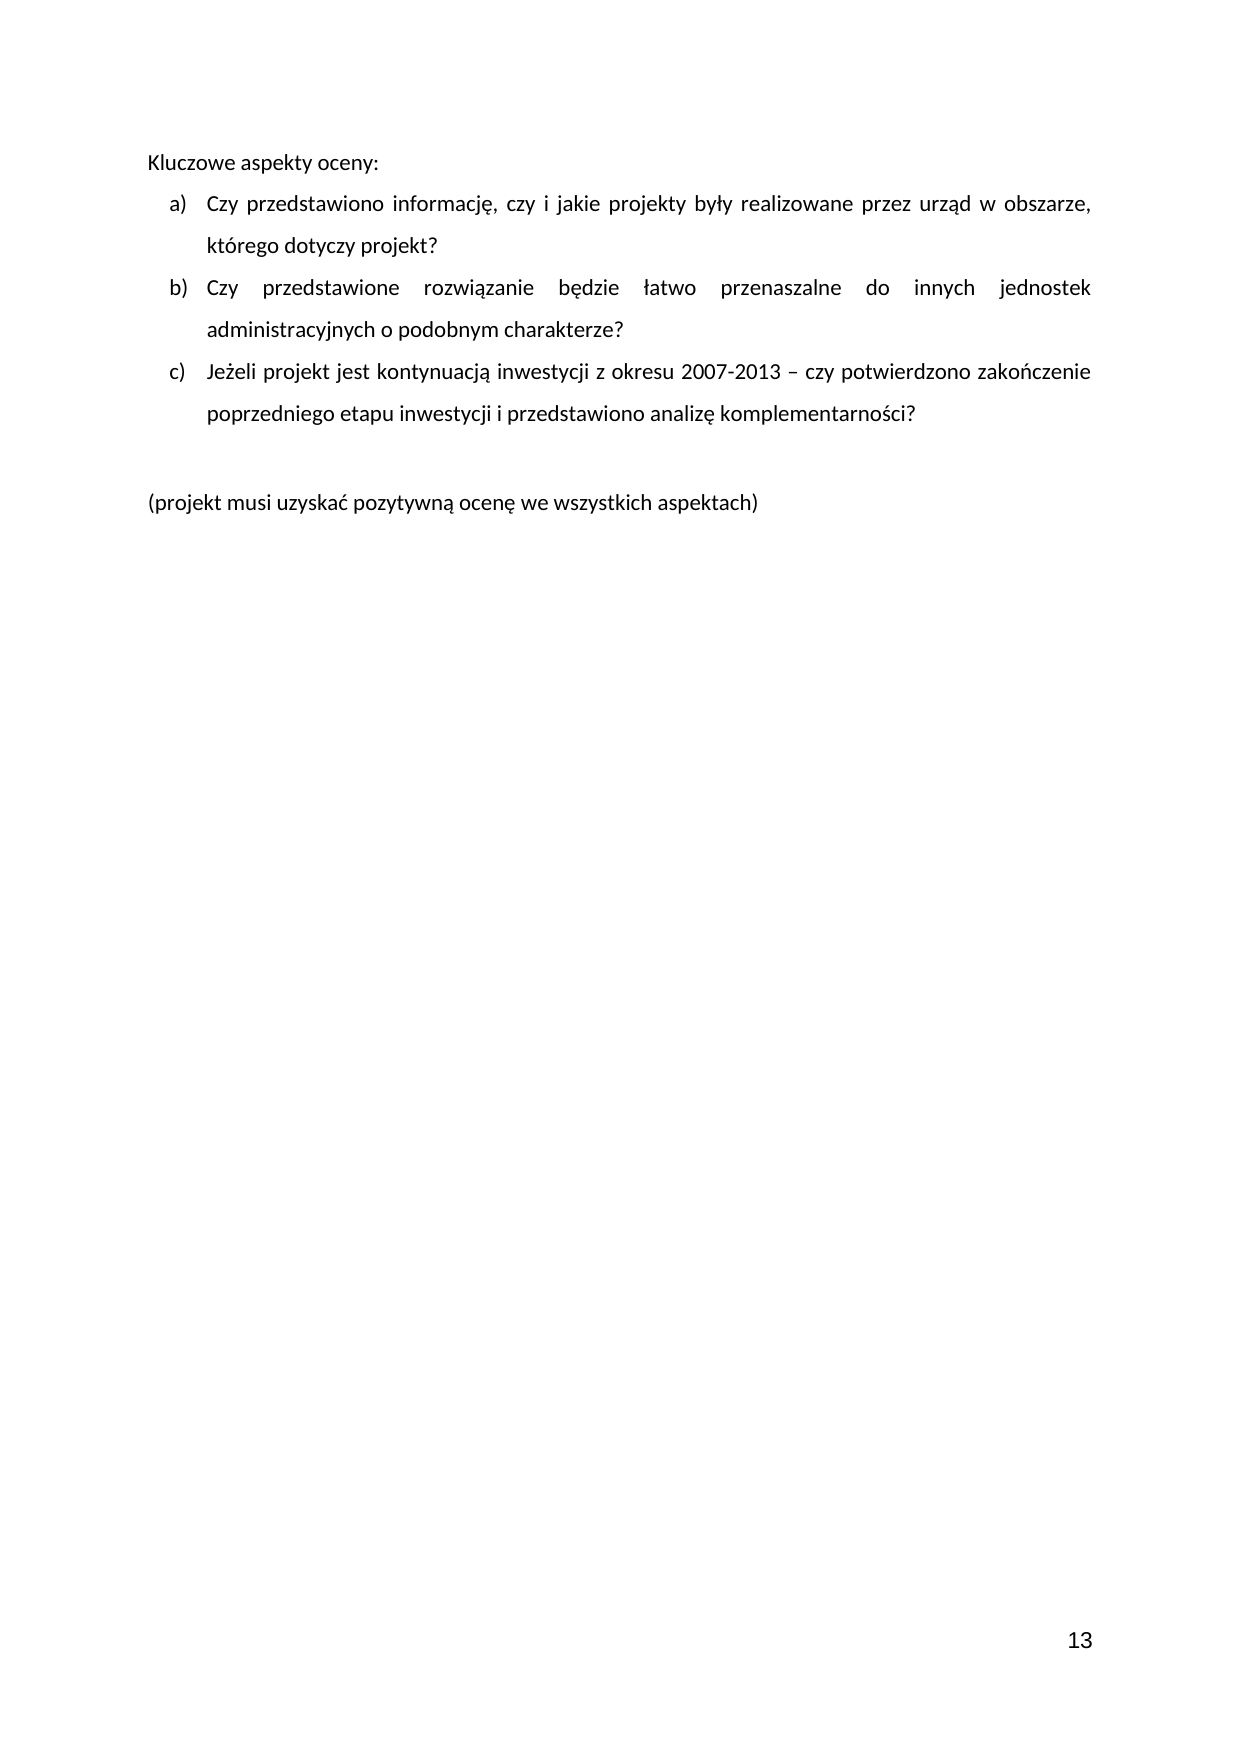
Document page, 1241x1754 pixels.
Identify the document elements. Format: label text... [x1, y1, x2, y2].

text Kluczowe aspekty oceny: [148, 148, 1093, 176]
list Czy przedstawiono informację, czy i jakie projekty były realizowane przez urząd w obszarze, którego dotyczy projekt? [169, 189, 1093, 259]
list (projekt musi uzyskać pozytywną ocenę we wszystkich aspektach) [148, 488, 1093, 516]
list Czy przedstawione rozwiązanie będzie łatwo przenaszalne do innych jednostek administracyjnych o podobnym charakterze? [169, 273, 1093, 343]
list Jeżeli projekt jest kontynuacją inwestycji z okresu 2007-2013 – czy potwierdzono zakończenie poprzedniego etapu inwestycji i przedstawiono analizę komplementarności? [169, 357, 1093, 427]
